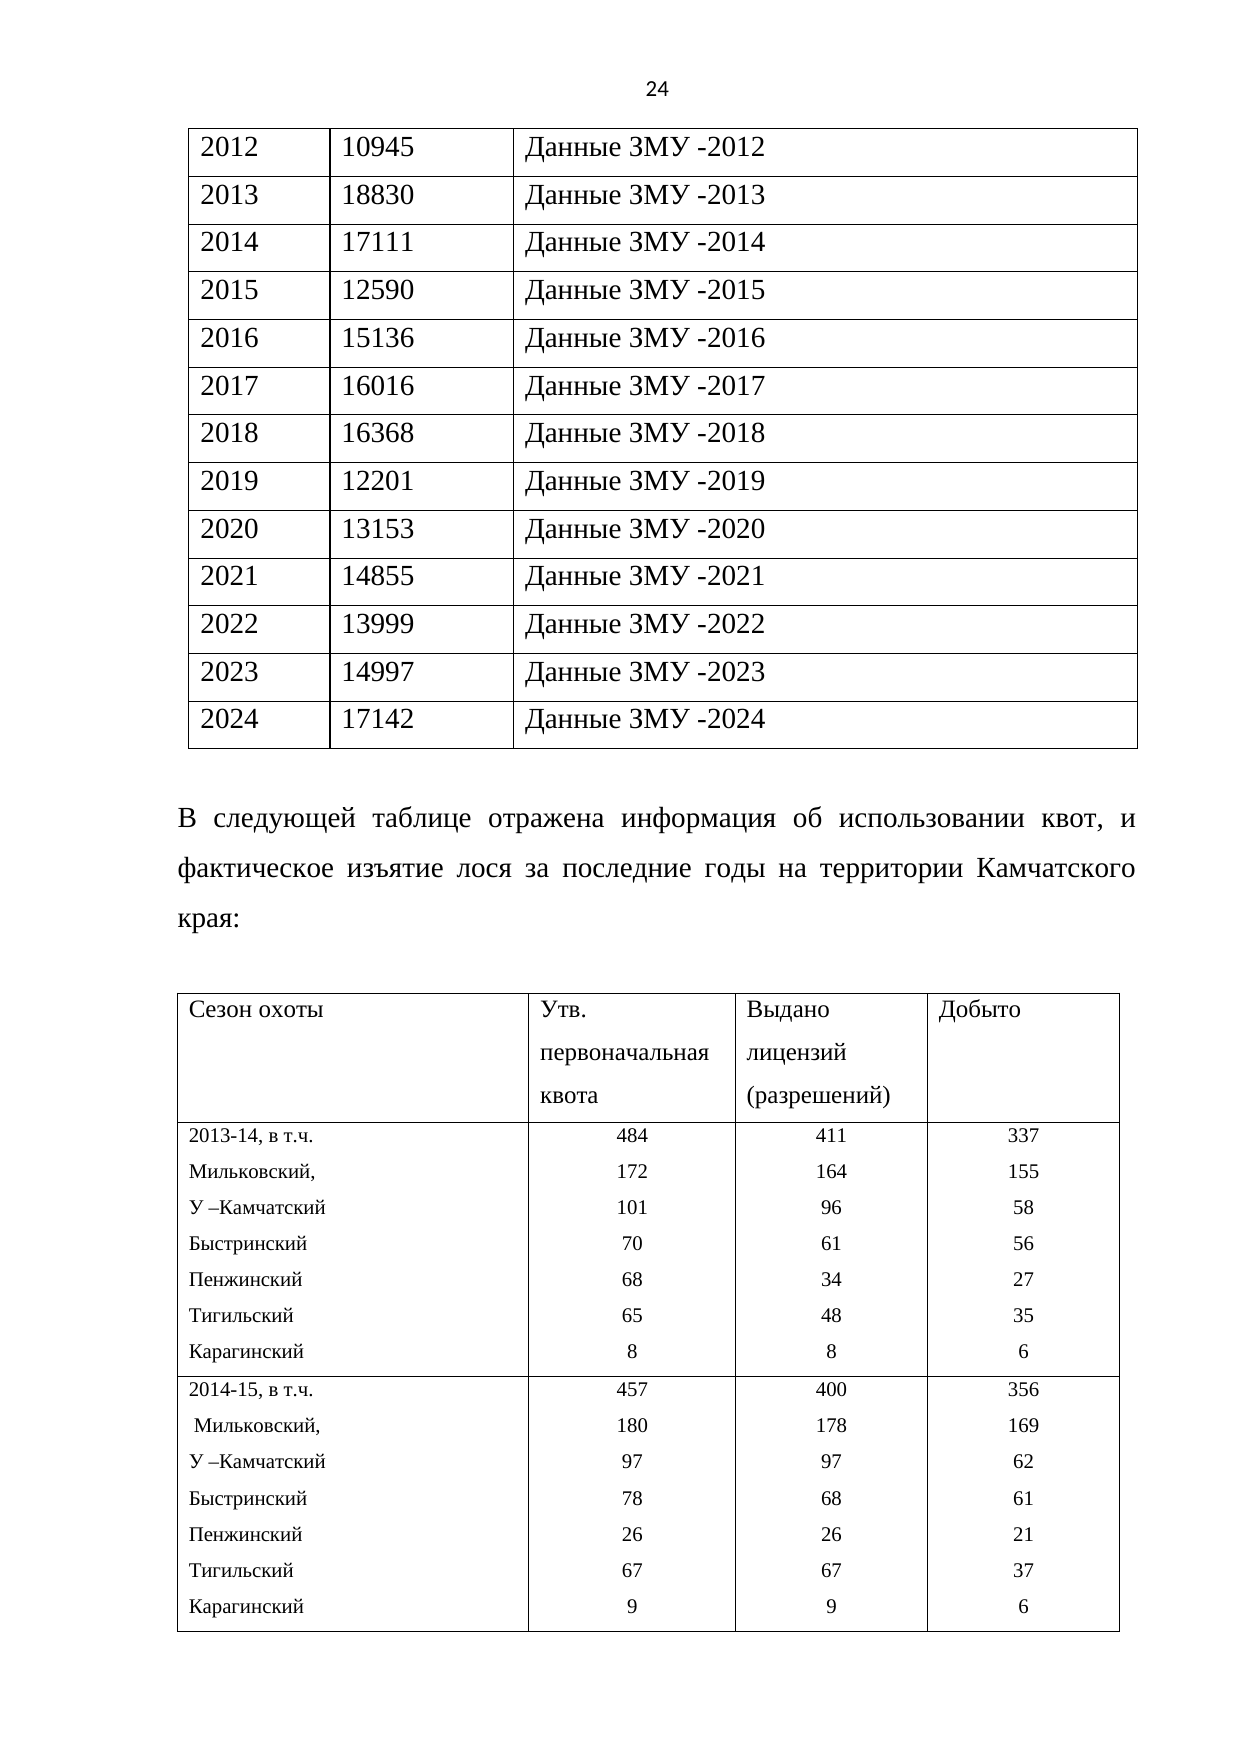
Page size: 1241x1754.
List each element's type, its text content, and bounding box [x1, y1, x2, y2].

table_cell Данные ЗМУ -2015 [514, 272, 1137, 319]
table_cell 2023 [189, 654, 329, 701]
table_cell 2020 [189, 511, 329, 557]
table_cell Данные ЗМУ -2024 [514, 702, 1137, 748]
table_cell 16368 [331, 415, 513, 462]
table_cell Данные ЗМУ -2018 [514, 415, 1137, 462]
table_header Добыто [928, 994, 1119, 1122]
table_cell 484 172 101 70 68 65 8 [529, 1123, 735, 1376]
table_cell 400 178 97 68 26 67 9 [736, 1377, 927, 1631]
table_cell 2016 [189, 320, 329, 367]
table_cell 2024 [189, 702, 329, 748]
table_header Сезон охоты [178, 994, 528, 1122]
table_cell Данные ЗМУ -2012 [514, 129, 1137, 176]
table_cell 356 169 62 61 21 37 6 [928, 1377, 1119, 1631]
table_cell Данные ЗМУ -2021 [514, 559, 1137, 605]
table_cell 2017 [189, 368, 329, 414]
table_cell 13999 [331, 606, 513, 653]
table_cell Данные ЗМУ -2022 [514, 606, 1137, 653]
table_cell Данные ЗМУ -2014 [514, 225, 1137, 271]
table_cell 2022 [189, 606, 329, 653]
table_cell 2014 [189, 225, 329, 271]
table_cell Данные ЗМУ -2017 [514, 368, 1137, 414]
table_cell 15136 [331, 320, 513, 367]
table_cell Данные ЗМУ -2020 [514, 511, 1137, 557]
table_cell 12201 [331, 463, 513, 510]
table_cell Данные ЗМУ -2016 [514, 320, 1137, 367]
table_cell 2021 [189, 559, 329, 605]
table_cell Данные ЗМУ -2023 [514, 654, 1137, 701]
table_cell 13153 [331, 511, 513, 557]
table_cell 2012 [189, 129, 329, 176]
table_cell 2015 [189, 272, 329, 319]
text В следующей таблице отражена информация об использовании квот, и фактическое изъятие лося за последние годы на территории Камчатского края: [177, 800, 1137, 934]
table_cell 16016 [331, 368, 513, 414]
table_cell 337 155 58 56 27 35 6 [928, 1123, 1119, 1376]
table_cell 17142 [331, 702, 513, 748]
table_cell Данные ЗМУ -2013 [514, 177, 1137, 223]
table_header Выдано лицензий (разрешений) [736, 994, 927, 1122]
table_header Утв. первоначальная квота [529, 994, 735, 1122]
table_cell 457 180 97 78 26 67 9 [529, 1377, 735, 1631]
table_cell 2013 [189, 177, 329, 223]
table_cell 18830 [331, 177, 513, 223]
table_cell 2019 [189, 463, 329, 510]
table_cell 2013-14, в т.ч. Мильковский, У –Камчатский Быстринский Пенжинский Тигильский Карагинский [178, 1123, 528, 1376]
table_cell Данные ЗМУ -2019 [514, 463, 1137, 510]
table_cell 2014-15, в т.ч. Мильковский, У –Камчатский Быстринский Пенжинский Тигильский Карагинский [178, 1377, 528, 1631]
table_cell 12590 [331, 272, 513, 319]
table_cell 10945 [331, 129, 513, 176]
table_cell 17111 [331, 225, 513, 271]
table_cell 14855 [331, 559, 513, 605]
table_cell 2018 [189, 415, 329, 462]
table_cell 14997 [331, 654, 513, 701]
table_cell 411 164 96 61 34 48 8 [736, 1123, 927, 1376]
